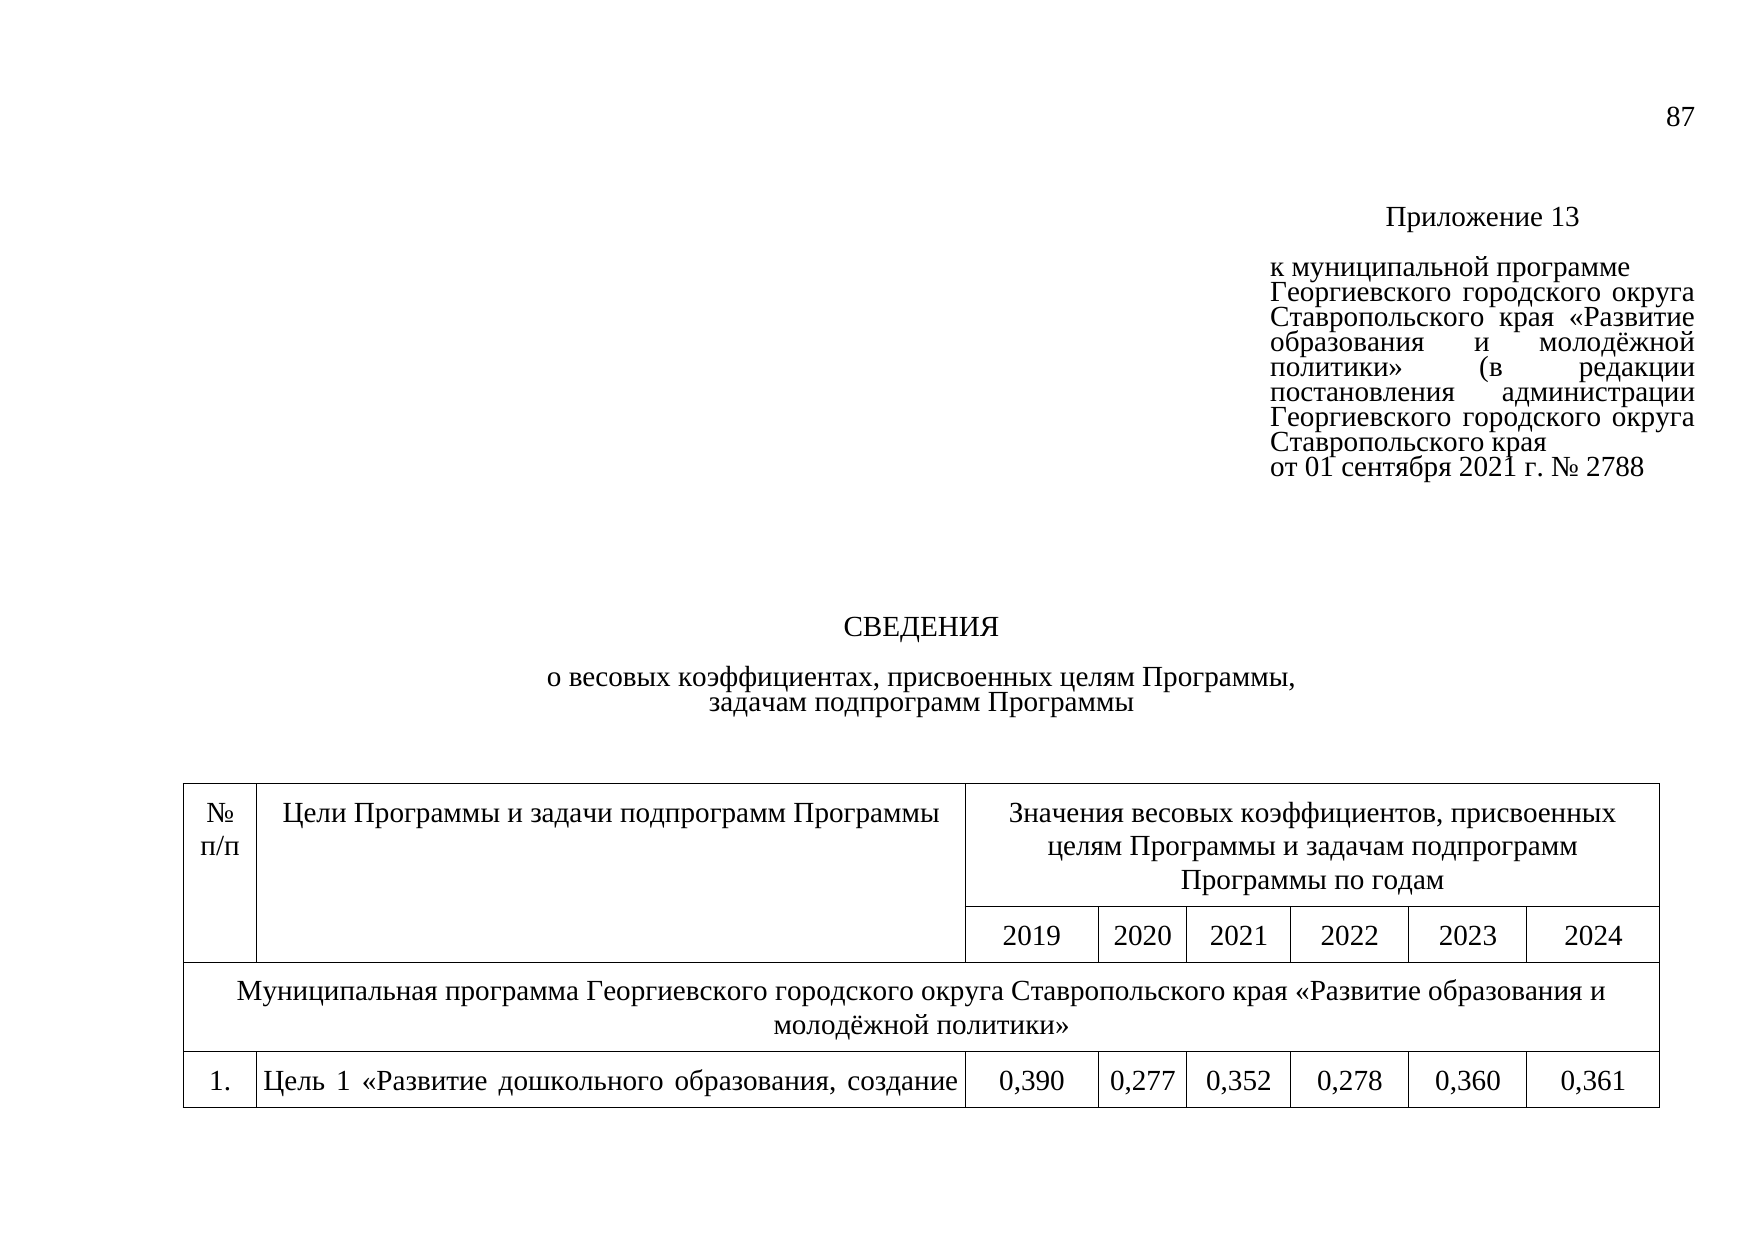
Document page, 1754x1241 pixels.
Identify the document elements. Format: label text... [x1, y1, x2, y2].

text Георгиевского городского округа Ставропольского края «Развитие образования и молодёжной политики» (в редакции постановления администрации Георгиевского городского округа Ставропольского края [1270, 282, 1695, 457]
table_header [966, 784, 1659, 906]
text о весовых коэффициентах, присвоенных целям Программы, [148, 666, 727, 691]
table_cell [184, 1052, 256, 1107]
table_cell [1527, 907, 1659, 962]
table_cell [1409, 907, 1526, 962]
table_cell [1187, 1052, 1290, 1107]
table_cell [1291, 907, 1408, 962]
text о весовых коэффициентах, присвоенных целям Программы, [749, 666, 1695, 691]
text Приложение 13 [1270, 207, 1695, 232]
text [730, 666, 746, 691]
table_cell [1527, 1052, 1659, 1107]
text СВЕДЕНИЯ [148, 616, 1695, 641]
text к муниципальной программе [1270, 257, 1695, 282]
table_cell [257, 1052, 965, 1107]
text задачам подпрограмм Программы [148, 691, 1695, 716]
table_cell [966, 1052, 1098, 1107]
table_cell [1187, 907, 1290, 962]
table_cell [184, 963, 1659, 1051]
text от 01 сентября 2021 г. № 2788 [1270, 457, 1695, 482]
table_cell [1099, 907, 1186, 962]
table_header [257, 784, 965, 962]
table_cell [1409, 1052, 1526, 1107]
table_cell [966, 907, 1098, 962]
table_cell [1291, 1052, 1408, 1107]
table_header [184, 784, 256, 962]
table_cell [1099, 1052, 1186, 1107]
